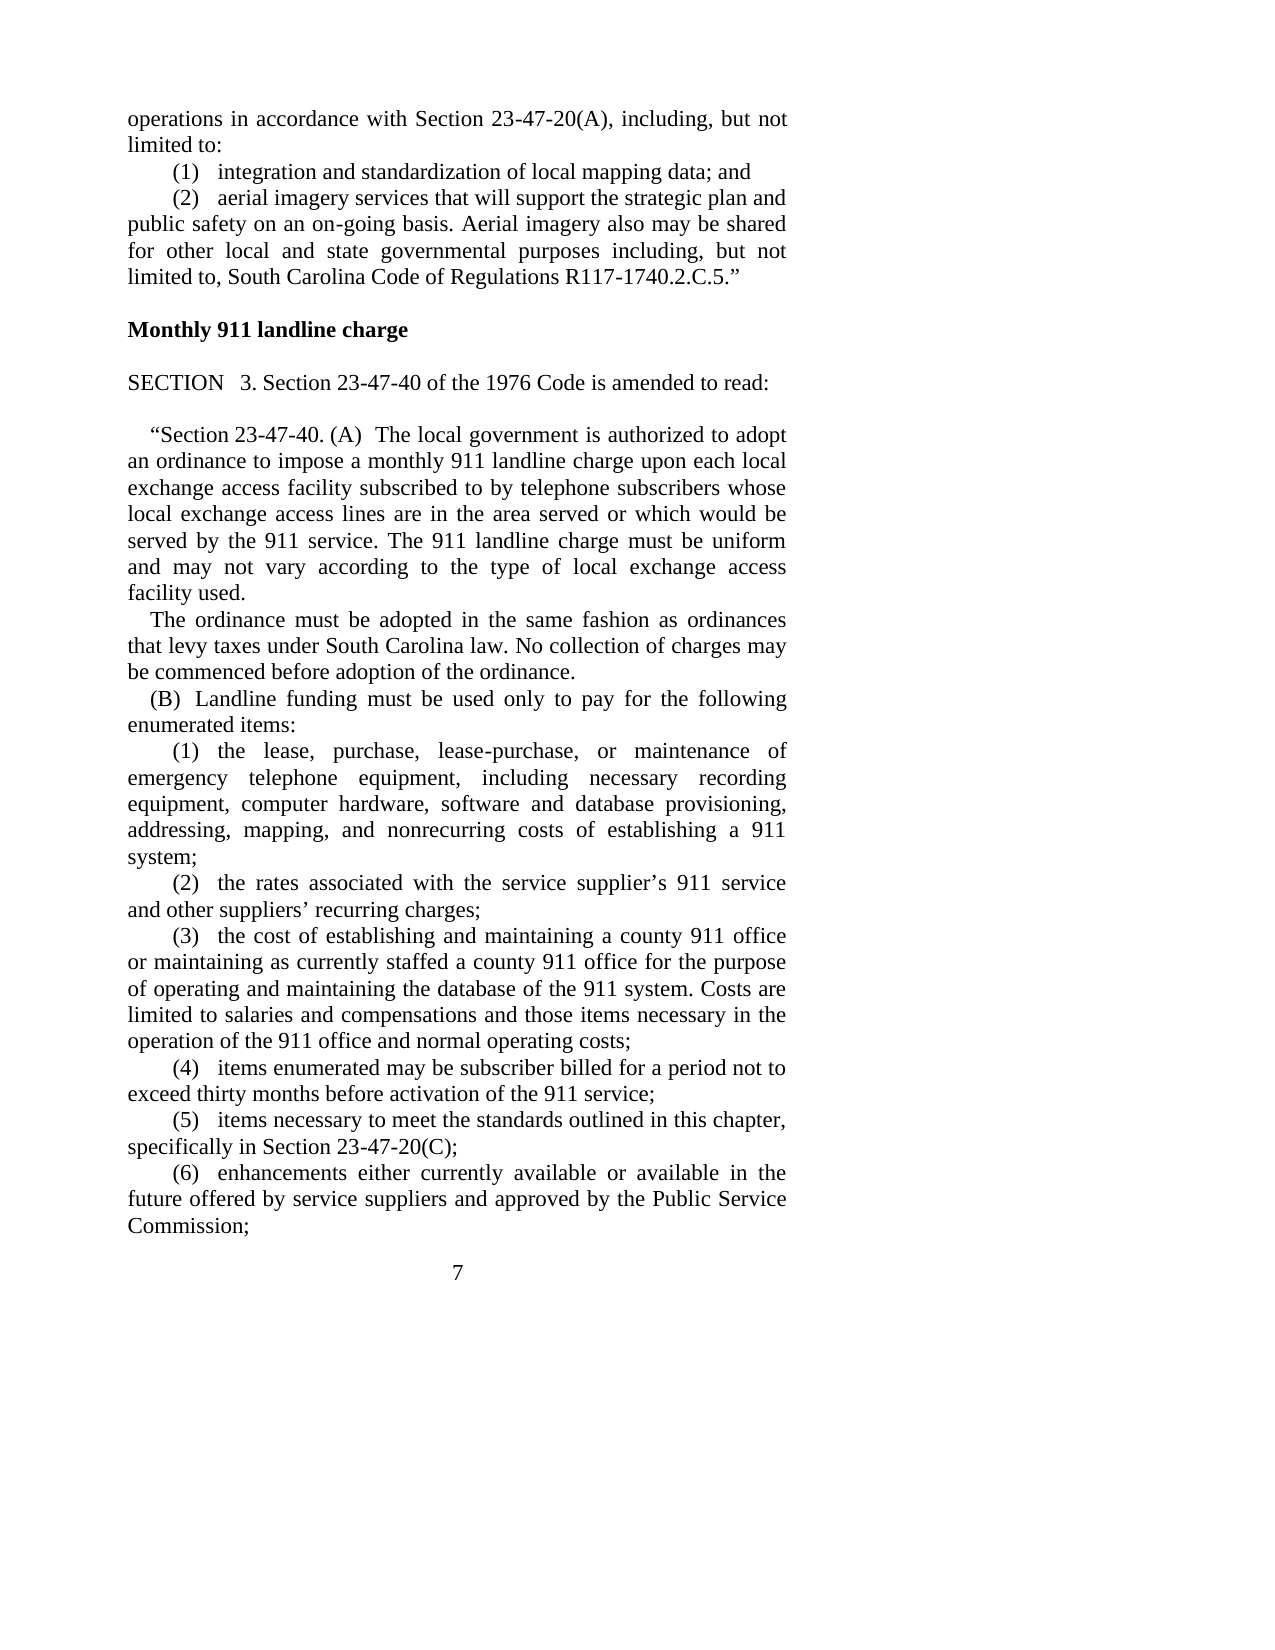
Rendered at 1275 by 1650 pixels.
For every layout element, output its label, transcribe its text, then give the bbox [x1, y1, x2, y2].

text SECTION 3. Section 23-47-40 of the 1976 Code is amended to read: [127, 368, 787, 395]
text (1) the lease, purchase, lease-purchase, or maintenance of emergency telephone equipment, including necessary recording equipment, computer hardware, software and database provisioning, addressing, mapping, and nonrecurring costs of establishing a 911 system; [127, 737, 787, 869]
text (B) Landline funding must be used only to pay for the following enumerated items: [127, 685, 787, 737]
text (3) the cost of establishing and maintaining a county 911 office or maintaining as currently staffed a county 911 office for the purpose of operating and maintaining the database of the 911 system. Costs are limited to salaries and compensations and those items necessary in the operation of the 911 office and normal operating costs; [127, 922, 787, 1054]
text (6) enhancements either currently available or available in the future offered by service suppliers and approved by the Public Service Commission; [127, 1159, 787, 1238]
text “Section 23-47-40. (A) The local government is authorized to adopt an ordinance to impose a monthly 911 landline charge upon each local exchange access facility subscribed to by telephone subscribers whose local exchange access lines are in the area served or which would be served by the 911 service. The 911 landline charge must be uniform and may not vary according to the type of local exchange access facility used. [127, 421, 787, 606]
text The ordinance must be adopted in the same fashion as ordinances that levy taxes under South Carolina law. No collection of charges may be commenced before adoption of the ordinance. [127, 606, 787, 685]
text (1) integration and standardization of local mapping data; and [127, 158, 787, 184]
text (2) the rates associated with the service supplier’s 911 service and other suppliers’ recurring charges; [127, 869, 787, 922]
text (2) aerial imagery services that will support the strategic plan and public safety on an on-going basis. Aerial imagery also may be shared for other local and state governmental purposes including, but not limited to, South Carolina Code of Regulations R117-1740.2.C.5.” [127, 184, 787, 289]
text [127, 105, 787, 158]
text (4) items enumerated may be subscriber billed for a period not to exceed thirty months before activation of the 911 service; [127, 1054, 787, 1106]
text Monthly 911 landline charge [127, 316, 787, 342]
text (5) items necessary to meet the standards outlined in this chapter, specifically in Section 23-47-20(C); [127, 1106, 787, 1159]
